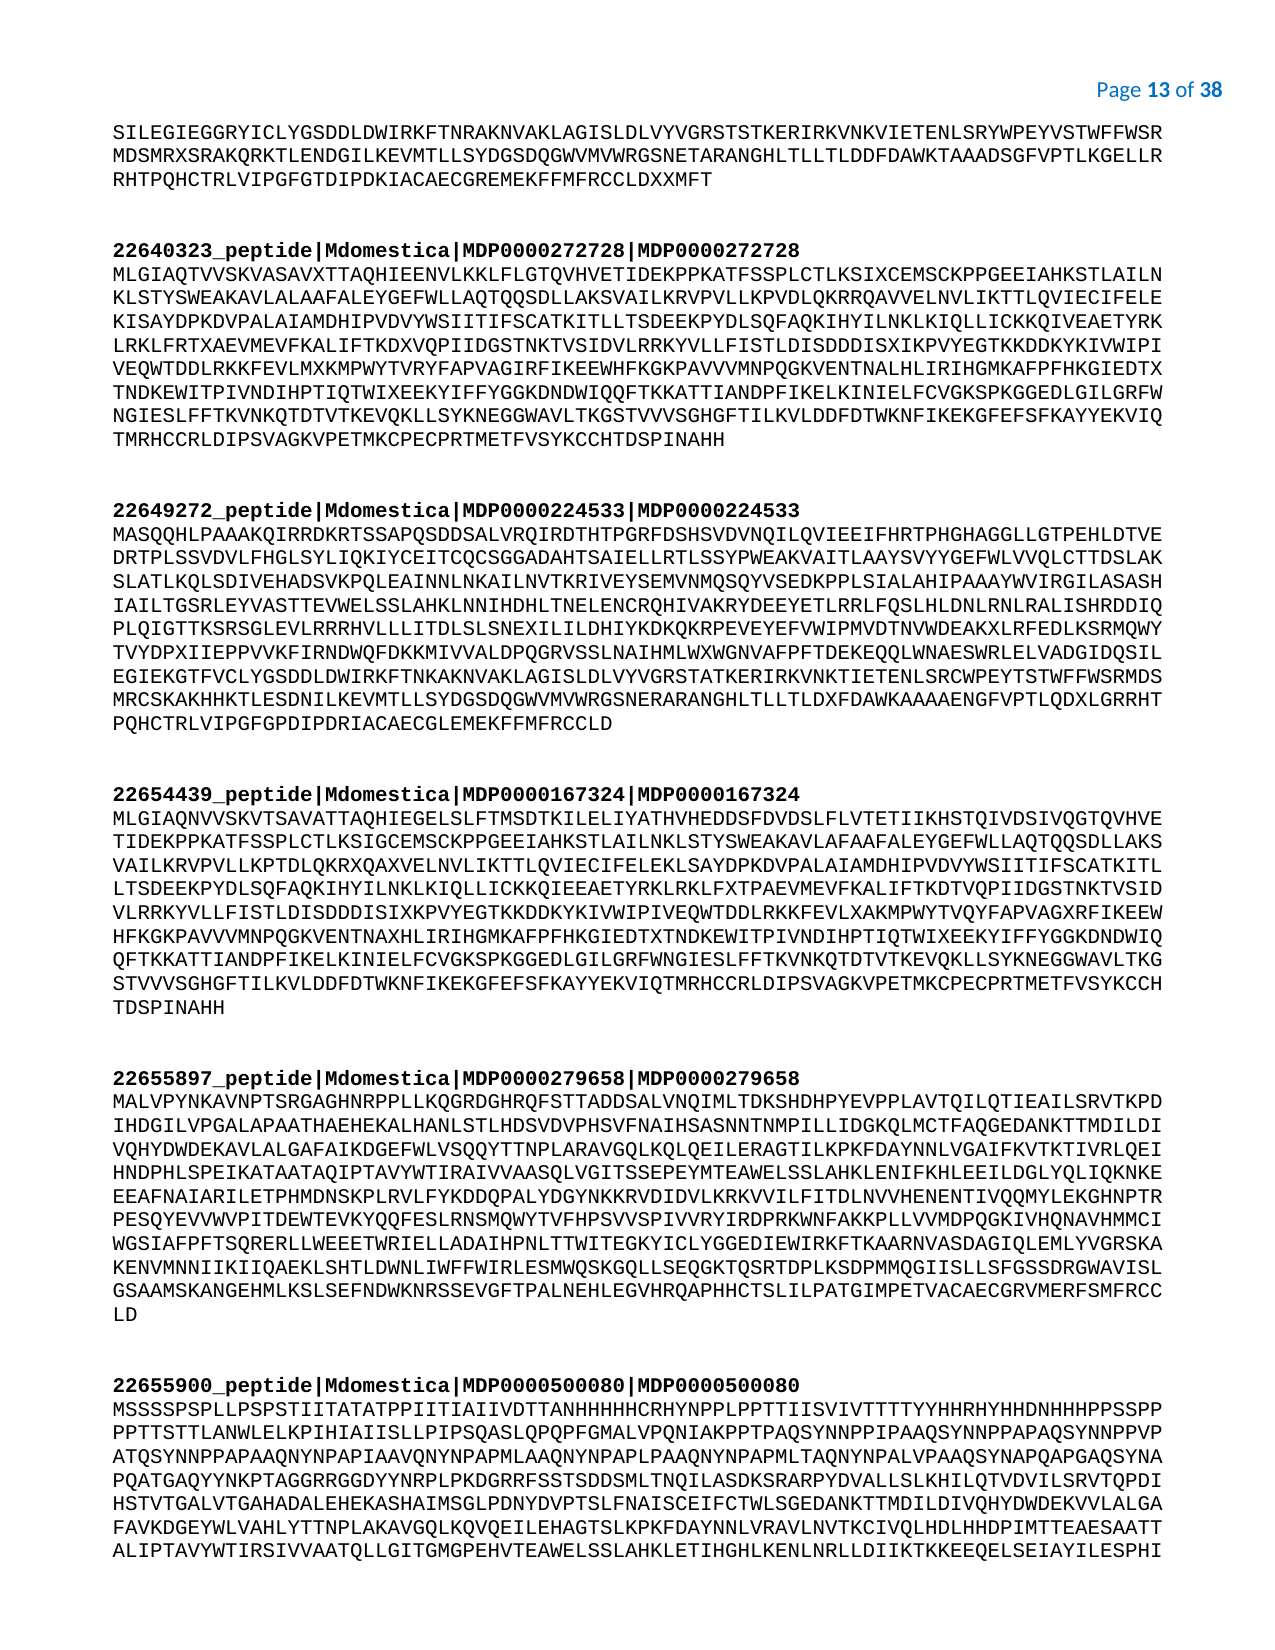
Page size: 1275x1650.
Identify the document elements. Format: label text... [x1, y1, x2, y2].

text MASQQHLPAAAKQIRRDKRTSSAPQSDDSALVRQIRDTHTPGRFDSHSVDVNQILQVIEEIFHRTPHGHAGGLLGTPEHLDTVEDRTPLSSVDVLFHGLSYLIQKIYCEITCQCSGGADAHTSAIELLRTLSSYPWEAKVAITLAAYSVYYGEFWLVVQLCTTDSLAKSLATLKQLSDIVEHADSVKPQLEAINNLNKAILNVTKRIVEYSEMVNMQSQYVSEDKPPLSIALAHIPAAAYWVIRGILASASHIAILTGSRLEYVASTTEVWELSSLAHKLNNIHDHLTNELENCRQHIVAKRYDEEYETLRRLFQSLHLDNLRNLRALISHRDDIQPLQIGTTKSRSGLEVLRRRHVLLLITDLSLSNEXILILDHIYKDKQKRPEVEYEFVWIPMVDTNVWDEAKXLRFEDLKSRMQWYTVYDPXIIEPPVVKFIRNDWQFDKKMIVVALDPQGRVSSLNAIHMLWXWGNVAFPFTDEKEQQLWNAESWRLELVADGIDQSILEGIEKGTFVCLYGSDDLDWIRKFTNKAKNVAKLAGISLDLVYVGRSTATKERIRKVNKTIETENLSRCWPEYTSTWFFWSRMDSMRCSKAKHHKTLESDNILKEVMTLLSYDGSDQGWVMVWRGSNERARANGHLTLLTLDXFDAWKAAAAENGFVPTLQDXLGRRHTPQHCTRLVIPGFGPDIPDRIACAECGLEMEKFFMFRCCLD [112, 524, 1162, 737]
text 22655897_peptide|Mdomestica|MDP0000279658|MDP0000279658 [112, 1068, 1162, 1091]
text 22654439_peptide|Mdomestica|MDP0000167324|MDP0000167324 [112, 784, 1162, 807]
text MLGIAQNVVSKVTSAVATTAQHIEGELSLFTMSDTKILELIYATHVHEDDSFDVDSLFLVTETIIKHSTQIVDSIVQGTQVHVETIDEKPPKATFSSPLCTLKSIGCEMSCKPPGEEIAHKSTLAILNKLSTYSWEAKAVLAFAAFALEYGEFWLLAQTQQSDLLAKSVAILKRVPVLLKPTDLQKRXQAXVELNVLIKTTLQVIECIFELEKLSAYDPKDVPALAIAMDHIPVDVYWSIITIFSCATKITLLTSDEEKPYDLSQFAQKIHYILNKLKIQLLICKKQIEEAETYRKLRKLFXTPAEVMEVFKALIFTKDTVQPIIDGSTNKTVSIDVLRRKYVLLFISTLDISDDDISIXKPVYEGTKKDDKYKIVWIPIVEQWTDDLRKKFEVLXAKMPWYTVQYFAPVAGXRFIKEEWHFKGKPAVVVMNPQGKVENTNAXHLIRIHGMKAFPFHKGIEDTXTNDKEWITPIVNDIHPTIQTWIXEEKYIFFYGGKDNDWIQQFTKKATTIANDPFIKELKINIELFCVGKSPKGGEDLGILGRFWNGIESLFFTKVNKQTDTVTKEVQKLLSYKNEGGWAVLTKGSTVVVSGHGFTILKVLDDFDTWKNFIKEKGFEFSFKAYYEKVIQTMRHCCRLDIPSVAGKVPETMKCPECPRTMETFVSYKCCHTDSPINAHH [112, 807, 1162, 1020]
text 22655900_peptide|Mdomestica|MDP0000500080|MDP0000500080 [112, 1375, 1162, 1399]
text MLGIAQTVVSKVASAVXTTAQHIEENVLKKLFLGTQVHVETIDEKPPKATFSSPLCTLKSIXCEMSCKPPGEEIAHKSTLAILNKLSTYSWEAKAVLALAAFALEYGEFWLLAQTQQSDLLAKSVAILKRVPVLLKPVDLQKRRQAVVELNVLIKTTLQVIECIFELEKISAYDPKDVPALAIAMDHIPVDVYWSIITIFSCATKITLLTSDEEKPYDLSQFAQKIHYILNKLKIQLLICKKQIVEAETYRKLRKLFRTXAEVMEVFKALIFTKDXVQPIIDGSTNKTVSIDVLRRKYVLLFISTLDISDDDISXIKPVYEGTKKDDKYKIVWIPIVEQWTDDLRKKFEVLMXKMPWYTVRYFAPVAGIRFIKEEWHFKGKPAVVVMNPQGKVENTNALHLIRIHGMKAFPFHKGIEDTXTNDKEWITPIVNDIHPTIQTWIXEEKYIFFYGGKDNDWIQQFTKKATTIANDPFIKELKINIELFCVGKSPKGGEDLGILGRFWNGIESLFFTKVNKQTDTVTKEVQKLLSYKNEGGWAVLTKGSTVVVSGHGFTILKVLDDFDTWKNFIKEKGFEFSFKAYYEKVIQTMRHCCRLDIPSVAGKVPETMKCPECPRTMETFVSYKCCHTDSPINAHH [112, 264, 1162, 453]
text MALVPYNKAVNPTSRGAGHNRPPLLKQGRDGHRQFSTTADDSALVNQIMLTDKSHDHPYEVPPLAVTQILQTIEAILSRVTKPDIHDGILVPGALAPAATHAEHEKALHANLSTLHDSVDVPHSVFNAIHSASNNTNMPILLIDGKQLMCTFAQGEDANKTTMDILDIVQHYDWDEKAVLALGAFAIKDGEFWLVSQQYTTNPLARAVGQLKQLQEILERAGTILKPKFDAYNNLVGAIFKVTKTIVRLQEIHNDPHLSPEIKATAATAQIPTAVYWTIRAIVVAASQLVGITSSEPEYMTEAWELSSLAHKLENIFKHLEEILDGLYQLIQKNKEEEAFNAIARILETPHMDNSKPLRVLFYKDDQPALYDGYNKKRVDIDVLKRKVVILFITDLNVVHENENTIVQQMYLEKGHNPTRPESQYEVVWVPITDEWTEVKYQQFESLRNSMQWYTVFHPSVVSPIVVRYIRDPRKWNFAKKPLLVVMDPQGKIVHQNAVHMMCIWGSIAFPFTSQRERLLWEEETWRIELLADAIHPNLTTWITEGKYICLYGGEDIEWIRKFTKAARNVASDAGIQLEMLYVGRSKAKENVMNNIIKIIQAEKLSHTLDWNLIWFFWIRLESMWQSKGQLLSEQGKTQSRTDPLKSDPMMQGIISLLSFGSSDRGWAVISLGSAAMSKANGEHMLKSLSEFNDWKNRSSEVGFTPALNEHLEGVHRQAPHHCTSLILPATGIMPETVACAECGRVMERFSMFRCCLD [112, 1091, 1162, 1328]
text 22640323_peptide|Mdomestica|MDP0000272728|MDP0000272728 [112, 240, 1162, 264]
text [112, 1399, 1162, 1564]
text 22649272_peptide|Mdomestica|MDP0000224533|MDP0000224533 [112, 500, 1162, 524]
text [112, 122, 1162, 193]
